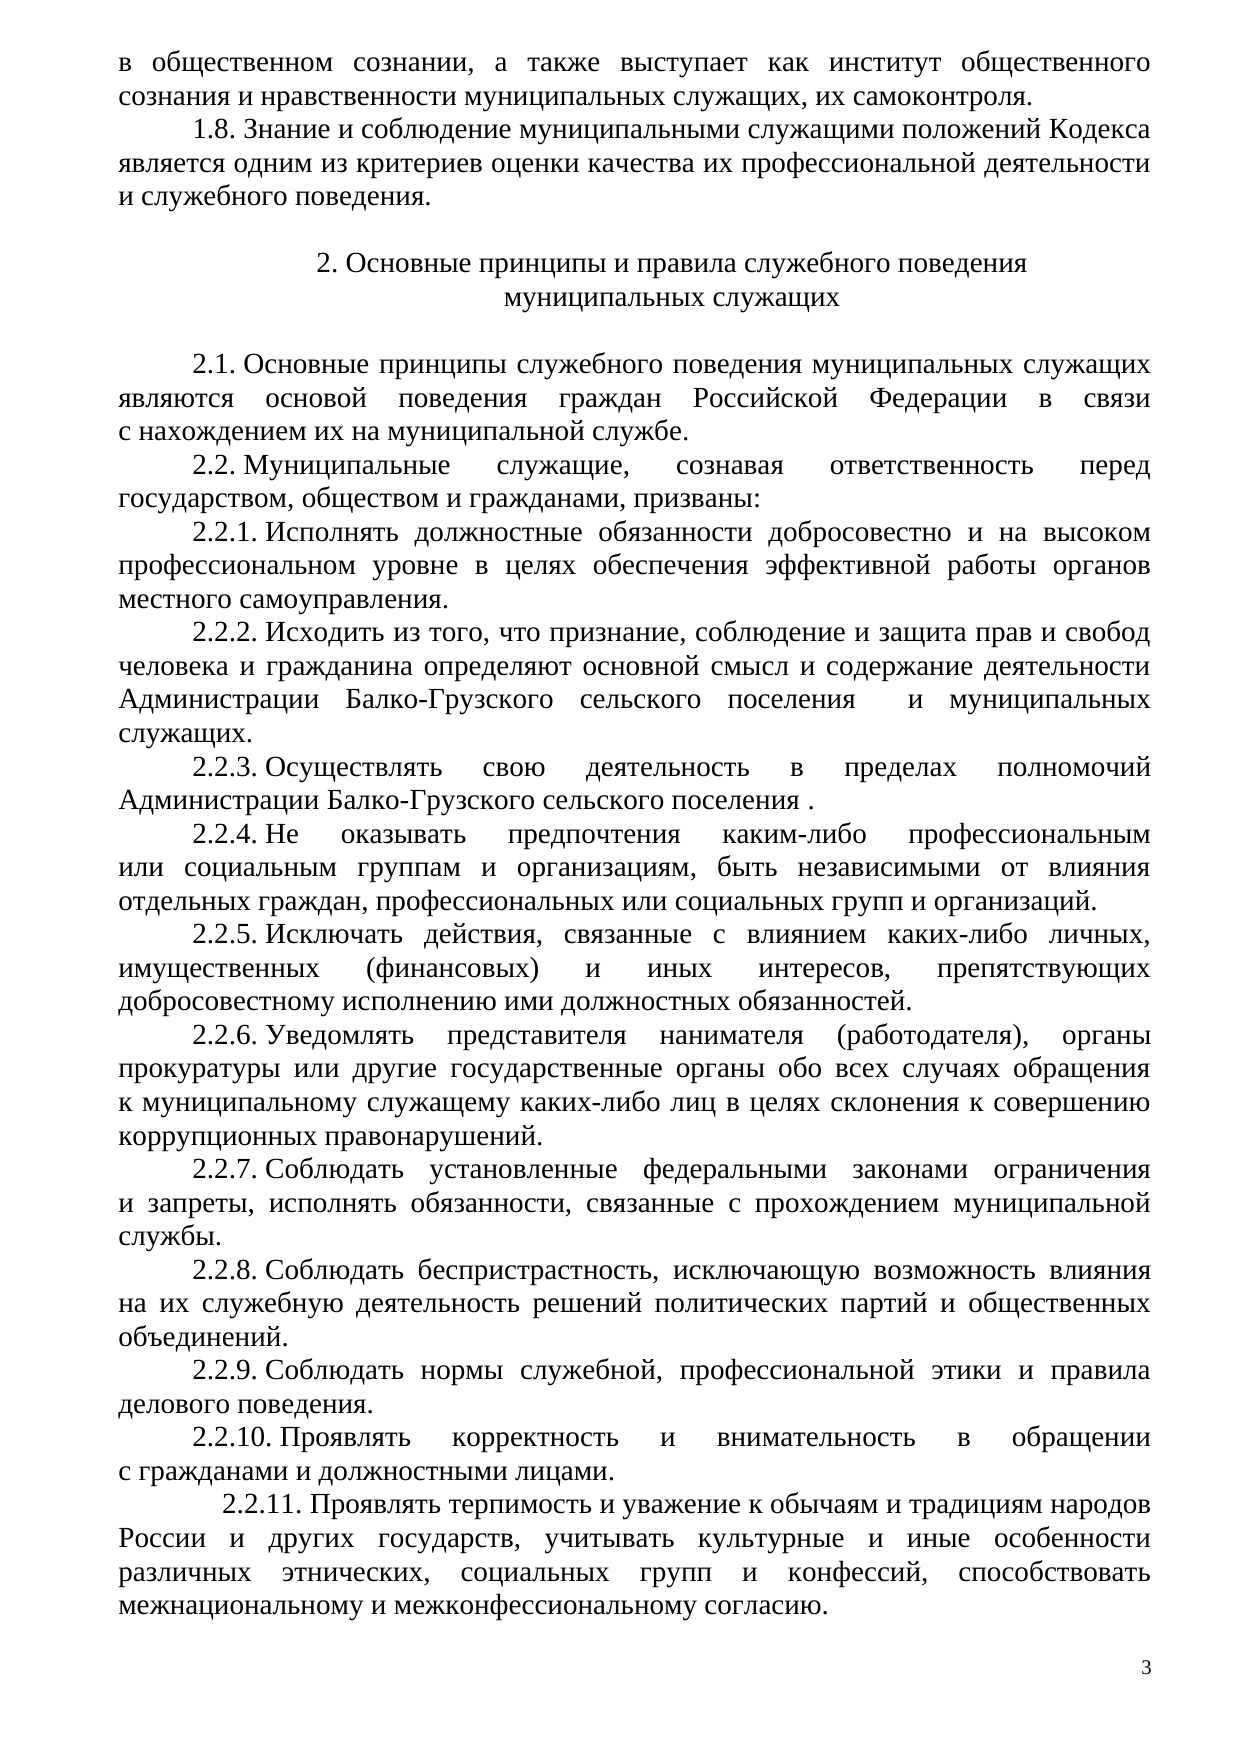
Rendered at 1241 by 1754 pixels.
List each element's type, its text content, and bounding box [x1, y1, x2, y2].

text 2.2.7. Соблюдать установленные федеральными законами ограничения и запреты, исполнять обязанности, связанные с прохождением муниципальной службы. [118, 1151, 1152, 1252]
text муниципальных служащих [118, 279, 1152, 313]
text 2.2.11. Проявлять терпимость и уважение к обычаям и традициям народов России и других государств, учитывать культурные и иные особенности различных этнических, социальных групп и конфессий, способствовать межнациональному и межконфессиональному согласию. [118, 1487, 1152, 1621]
text 2.2.8. Соблюдать беспристрастность, исключающую возможность влияния на их служебную деятельность решений политических партий и общественных объединений. [118, 1252, 1152, 1352]
text 2.2.4. Не оказывать предпочтения каким-либо профессиональным или социальным группам и организациям, быть независимыми от влияния отдельных граждан, профессиональных или социальных групп и организаций. [118, 816, 1152, 916]
text 2.2.5. Исключать действия, связанные с влиянием каких-либо личных, имущественных (финансовых) и иных интересов, препятствующих добросовестному исполнению ими должностных обязанностей. [118, 916, 1152, 1017]
text 2.1. Основные принципы служебного поведения муниципальных служащих являются основой поведения граждан Российской Федерации в связи с нахождением их на муниципальной службе. [118, 346, 1152, 447]
text 2.2.9. Соблюдать нормы служебной, профессиональной этики и правила делового поведения. [118, 1352, 1152, 1419]
text 1.8. Знание и соблюдение муниципальными служащими положений Кодекса является одним из критериев оценки качества их профессиональной деятельности и служебного поведения. [118, 111, 1152, 212]
text 2.2.6. Уведомлять представителя нанимателя (работодателя), органы прокуратуры или другие государственные органы обо всех случаях обращения к муниципальному служащему каких-либо лиц в целях склонения к совершению коррупционных правонарушений. [118, 1017, 1152, 1151]
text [118, 44, 1152, 111]
text 2. Основные принципы и правила служебного поведения [118, 246, 1152, 279]
text 2.2.2. Исходить из того, что признание, соблюдение и защита прав и свобод человека и гражданина определяют основной смысл и содержание деятельности Администрации Балко-Грузского сельского поселения и муниципальных служащих. [118, 614, 1152, 749]
text 2.2.1. Исполнять должностные обязанности добросовестно и на высоком профессиональном уровне в целях обеспечения эффективной работы органов местного самоуправления. [118, 514, 1152, 614]
text 2.2.3. Осуществлять свою деятельность в пределах полномочий Администрации Балко-Грузского сельского поселения . [118, 749, 1152, 816]
text 2.2.10. Проявлять корректность и внимательность в обращении с гражданами и должностными лицами. [118, 1419, 1152, 1487]
text 2.2. Муниципальные служащие, сознавая ответственность перед государством, обществом и гражданами, призваны: [118, 447, 1152, 514]
